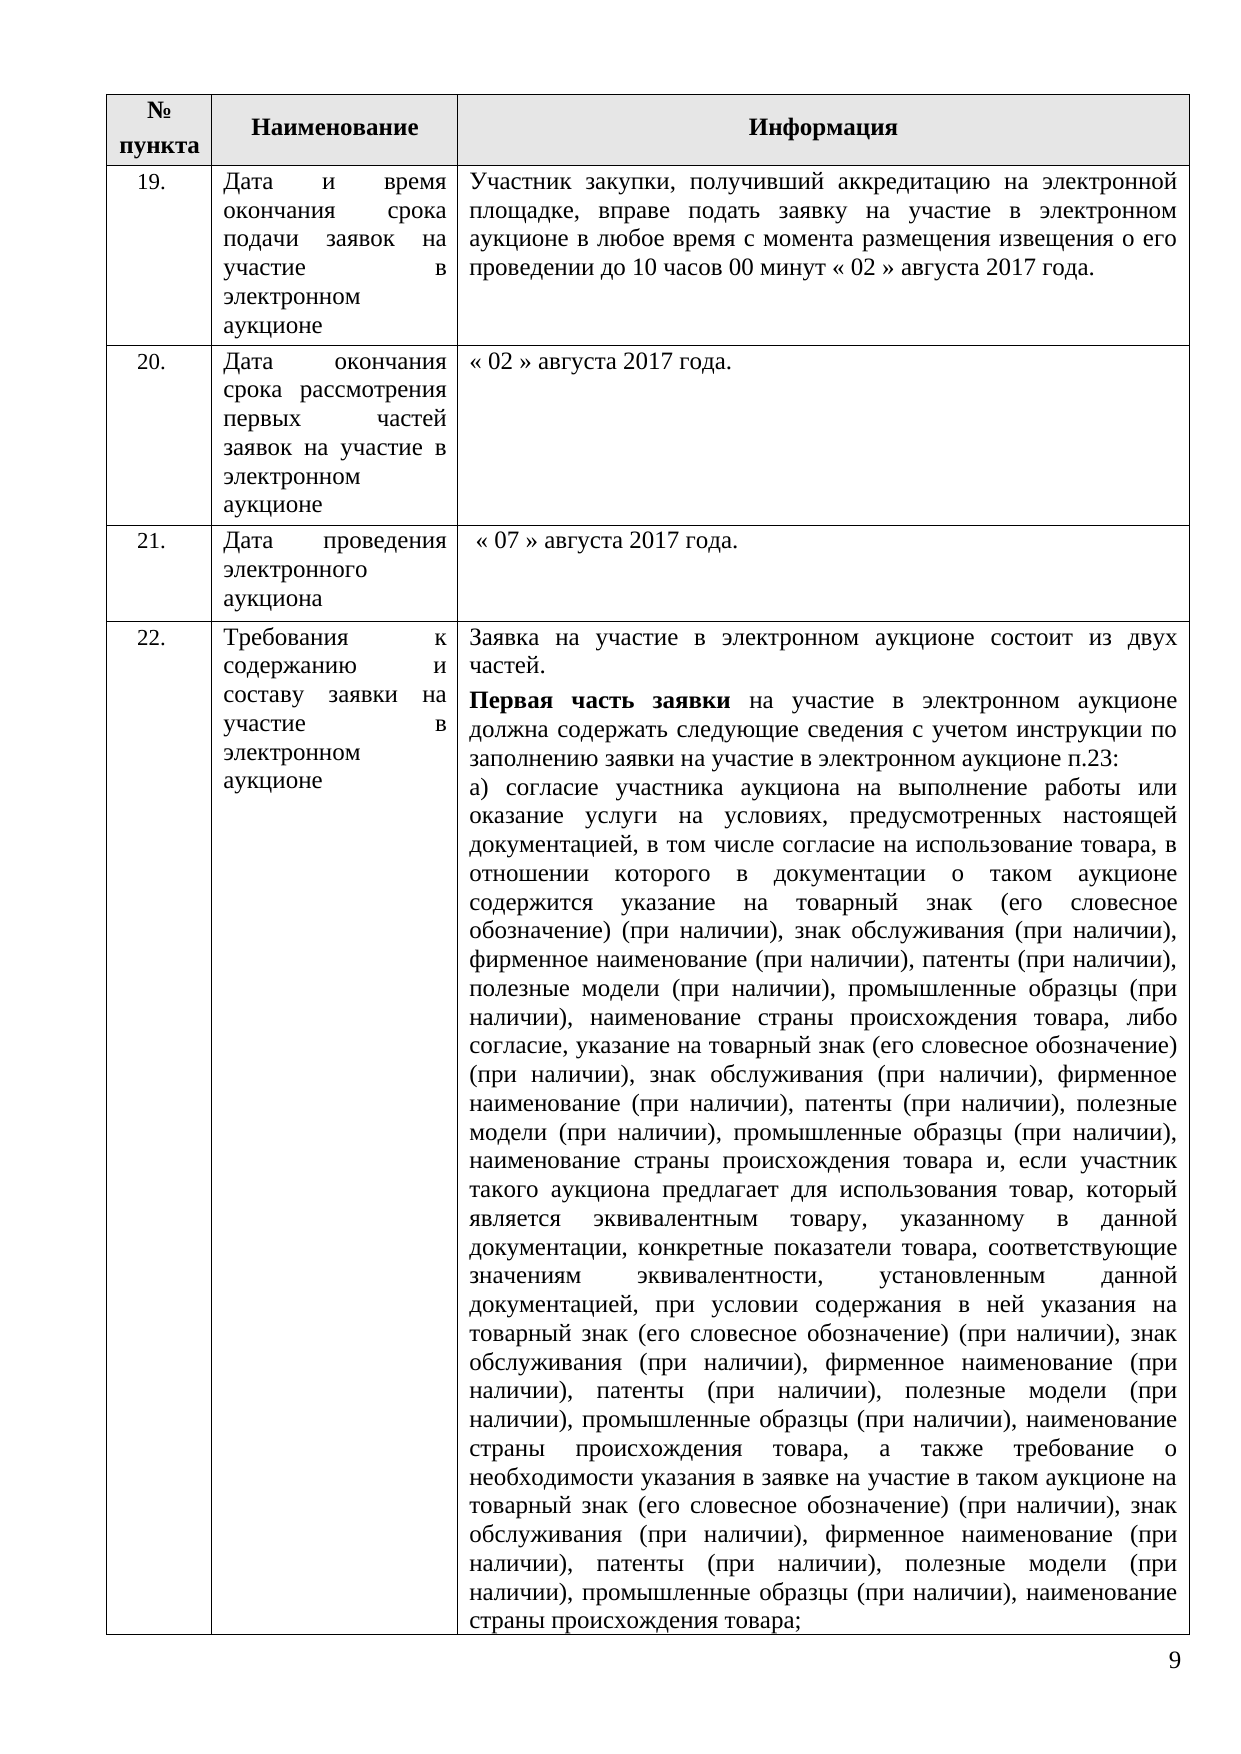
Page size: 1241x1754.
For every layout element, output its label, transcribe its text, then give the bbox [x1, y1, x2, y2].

table_cell [107, 166, 211, 345]
table_cell Дата окончания срока рассмотрения первых частей заявок на участие в электронном аукционе [212, 346, 457, 524]
table_header № пункта [107, 95, 211, 165]
table_cell [107, 526, 211, 621]
table_cell Дата проведения электронного аукциона [212, 526, 457, 621]
table_header Наименование [212, 95, 457, 165]
table_cell « 02 » августа 2017 года. [458, 346, 1189, 524]
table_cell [458, 622, 1189, 1634]
table_cell « 07 » августа 2017 года. [458, 526, 1189, 621]
table_cell Участник закупки, получивший аккредитацию на электронной площадке, вправе подать заявку на участие в электронном аукционе в любое время с момента размещения извещения о его проведении до 10 часов 00 минут « 02 » августа 2017 года. [458, 166, 1189, 345]
table_cell Дата и время окончания срока подачи заявок на участие в электронном аукционе [212, 166, 457, 345]
table_header Информация [458, 95, 1189, 165]
table_cell [107, 346, 211, 524]
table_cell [212, 622, 457, 1634]
table_cell [107, 622, 211, 1634]
